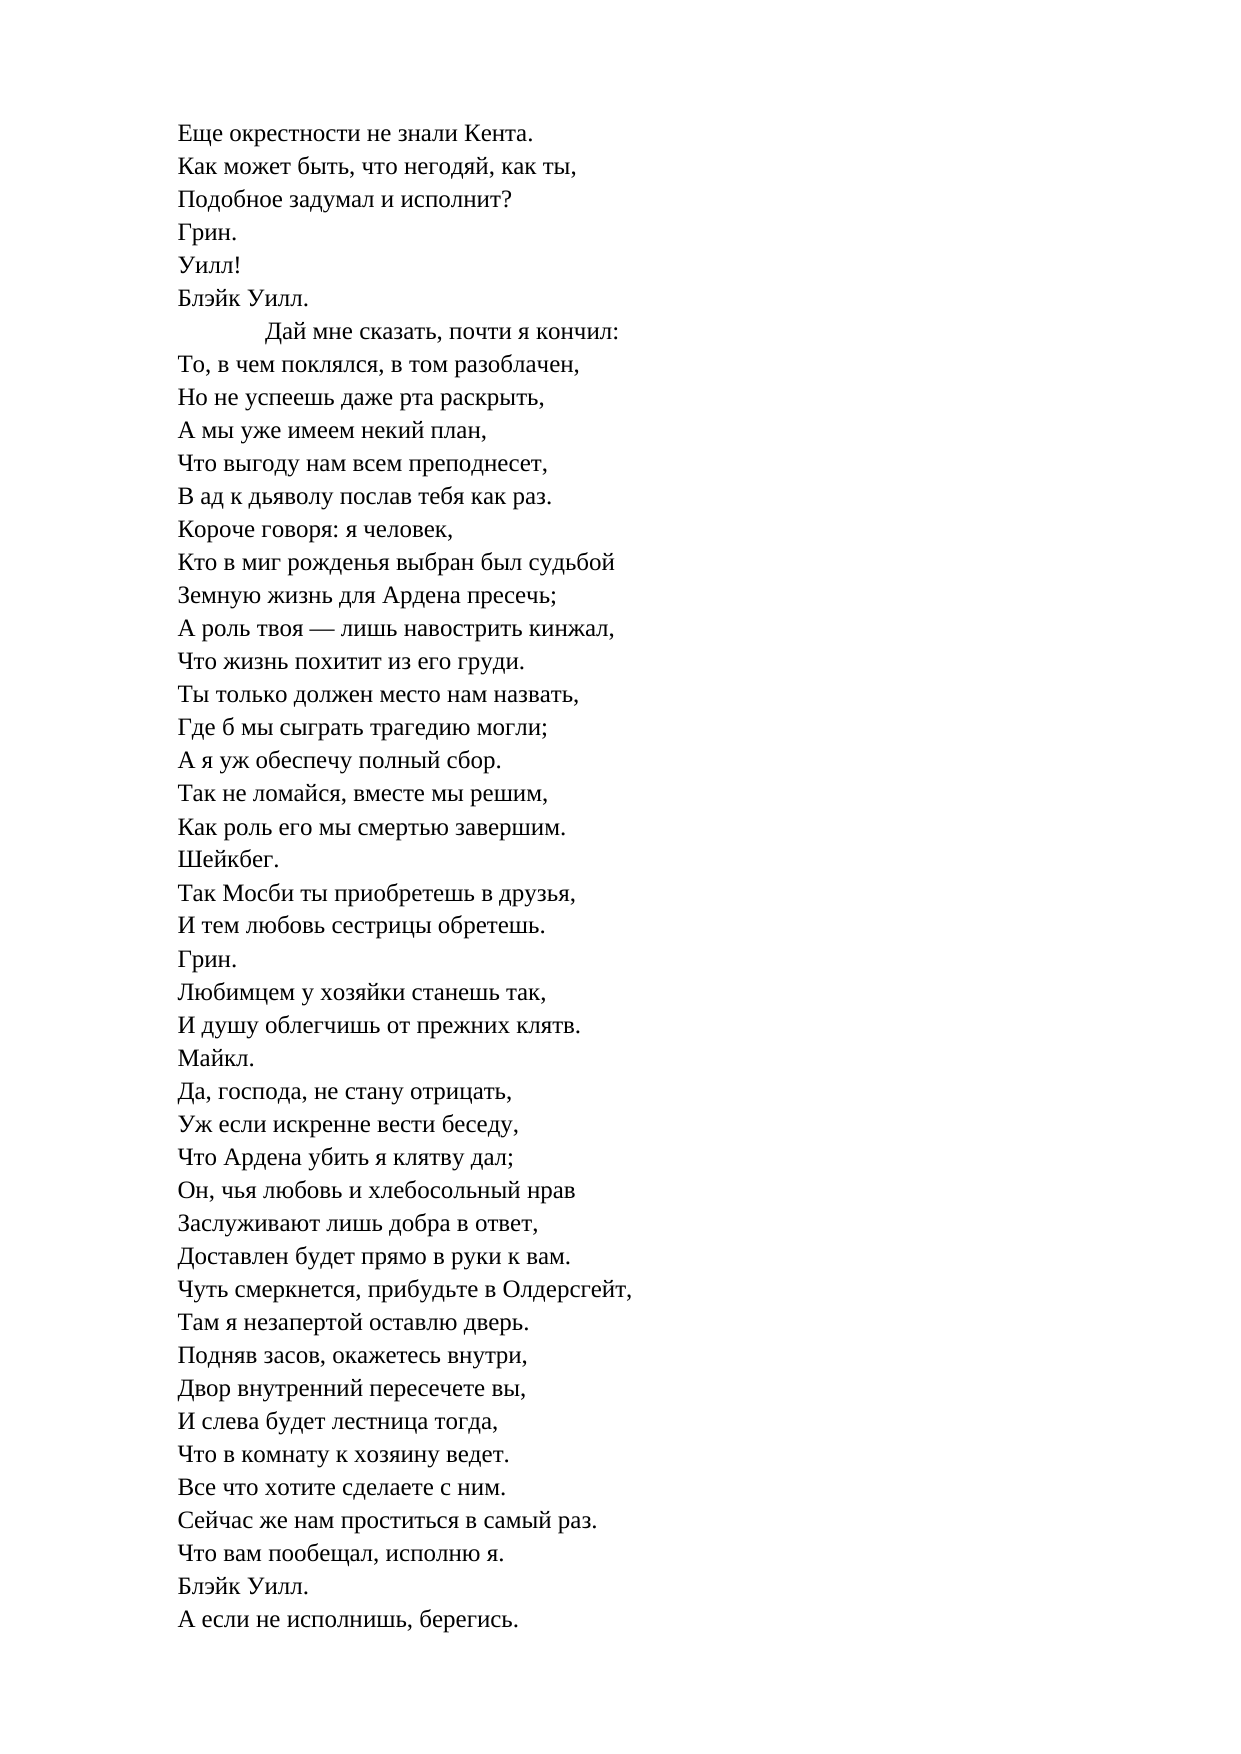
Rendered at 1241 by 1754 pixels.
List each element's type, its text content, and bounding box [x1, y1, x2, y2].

text Там я незапертой оставлю дверь. [177, 1307, 1152, 1336]
text Чуть смеркнется, прибудьте в Олдерсгейт, [177, 1274, 1152, 1303]
text Что в комнату к хозяину ведет. [177, 1439, 1152, 1468]
text Блэйк Уилл. [177, 283, 1152, 312]
text Он, чья любовь и хлебосольный нрав [177, 1175, 1152, 1203]
text Где б мы сыграть трагедию могли; [177, 712, 1152, 741]
text Что вам пообещал, исполню я. [177, 1538, 1152, 1567]
text А я уж обеспечу полный сбор. [177, 746, 1152, 774]
text Уилл! [177, 250, 1152, 279]
text И слева будет лестница тогда, [177, 1406, 1152, 1435]
text Грин. [177, 944, 1152, 972]
text И тем любовь сестрицы обретешь. [177, 911, 1152, 939]
text Грин. [177, 217, 1152, 246]
text Блэйк Уилл. [177, 1571, 1152, 1600]
text А мы уже имеем некий план, [177, 415, 1152, 444]
text Все что хотите сделаете с ним. [177, 1472, 1152, 1501]
text Но не успеешь даже рта раскрыть, [177, 382, 1152, 411]
text А если не исполнишь, берегись. [177, 1604, 1152, 1633]
text Майкл. [177, 1043, 1152, 1071]
text Доставлен будет прямо в руки к вам. [177, 1241, 1152, 1269]
text Подобное задумал и исполнит? [177, 184, 1152, 213]
text Что жизнь похитит из его груди. [177, 646, 1152, 675]
text Кто в миг рожденья выбран был судьбой [177, 547, 1152, 576]
text Земную жизнь для Ардена пресечь; [177, 580, 1152, 609]
text Еще окрестности не знали Кента. [177, 118, 1152, 147]
text Что выгоду нам всем преподнесет, [177, 448, 1152, 477]
text Как роль его мы смертью завершим. [177, 812, 1152, 840]
text Так не ломайся, вместе мы решим, [177, 778, 1152, 807]
text В ад к дьяволу послав тебя как раз. [177, 481, 1152, 510]
text Любимцем у хозяйки станешь так, [177, 977, 1152, 1005]
text Ты только должен место нам назвать, [177, 679, 1152, 708]
text Подняв засов, окажетесь внутри, [177, 1340, 1152, 1369]
text Что Ардена убить я клятву дал; [177, 1142, 1152, 1171]
text Двор внутренний пересечете вы, [177, 1373, 1152, 1402]
text А роль твоя — лишь навострить кинжал, [177, 613, 1152, 642]
text Да, господа, не стану отрицать, [177, 1076, 1152, 1104]
text Так Мосби ты приобретешь в друзья, [177, 878, 1152, 906]
text Сейчас же нам проститься в самый раз. [177, 1505, 1152, 1534]
text И душу облегчишь от прежних клятв. [177, 1010, 1152, 1038]
text Уж если искренне вести беседу, [177, 1109, 1152, 1137]
text Дай мне сказать, почти я кончил: [177, 316, 1152, 345]
text Заслуживают лишь добра в ответ, [177, 1208, 1152, 1237]
text Короче говоря: я человек, [177, 514, 1152, 543]
text То, в чем поклялся, в том разоблачен, [177, 349, 1152, 378]
text Как может быть, что негодяй, как ты, [177, 151, 1152, 180]
text Шейкбег. [177, 844, 1152, 873]
